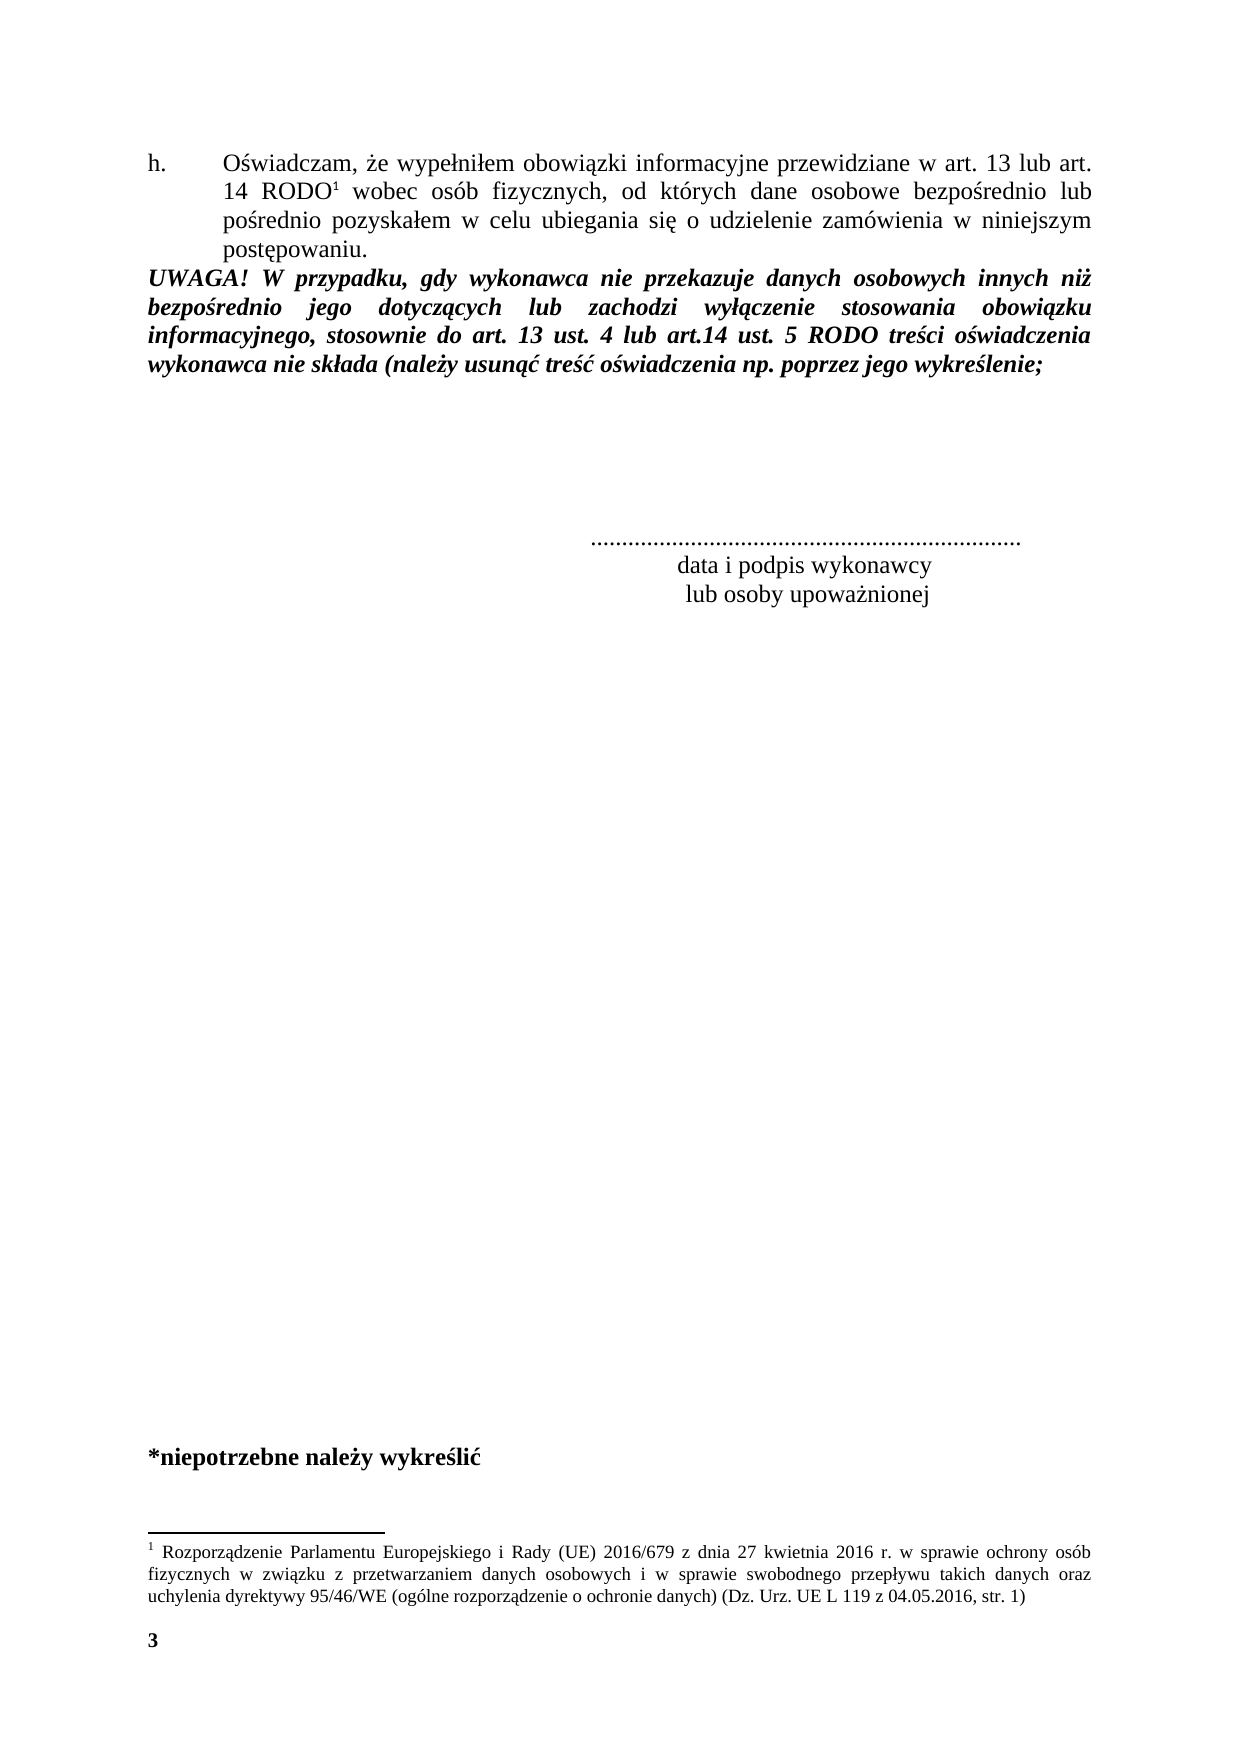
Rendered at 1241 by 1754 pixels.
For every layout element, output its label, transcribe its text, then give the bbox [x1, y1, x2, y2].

text ..................................................................... [516, 522, 1093, 550]
list Oświadczam, że wypełniłem obowiązki informacyjne przewidziane w art. 13 lub art. 14 RODO wobec osób fizycznych, od których dane osobowe bezpośrednio lub pośrednio pozyskałem w celu ubiegania się o udzielenie zamówienia w niniejszym postępowaniu. [148, 148, 1093, 263]
text *niepotrzebne należy wykreślić [148, 1442, 1093, 1470]
text UWAGA! W przypadku, gdy wykonawca nie przekazuje danych osobowych innych niż bezpośrednio jego dotyczących lub zachodzi wyłączenie stosowania obowiązku informacyjnego, stosownie do art. 13 ust. 4 lub art.14 ust. 5 RODO treści oświadczenia wykonawca nie składa (należy usunąć treść oświadczenia np. poprzez jego wykreślenie; [148, 263, 1093, 378]
text data i podpis wykonawcy [443, 550, 1093, 579]
text lub osoby upoważnionej [443, 579, 1093, 608]
